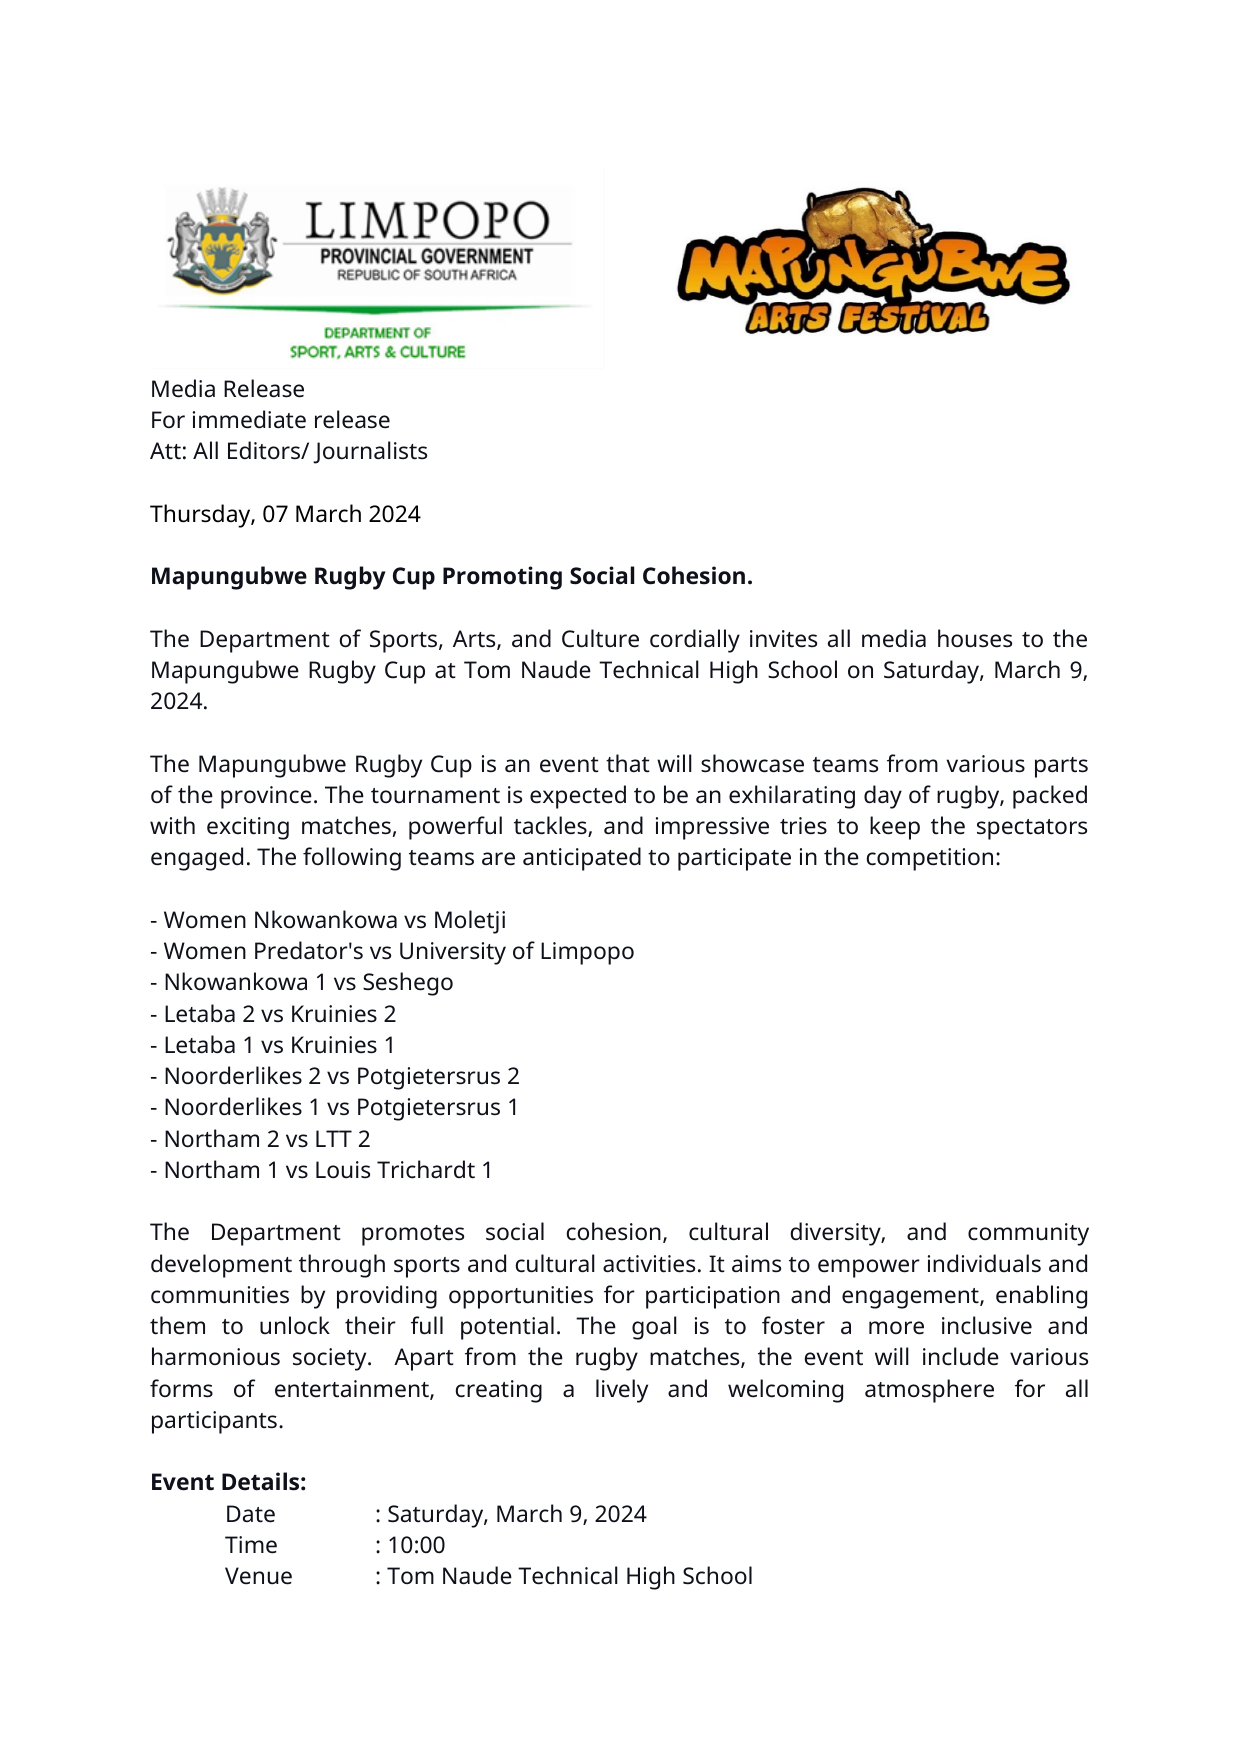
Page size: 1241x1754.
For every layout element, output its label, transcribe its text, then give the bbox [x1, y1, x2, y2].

text - Noorderlikes 2 vs Potgietersrus 2 [150, 1060, 1090, 1091]
text - Letaba 2 vs Kruinies 2 [150, 998, 1090, 1029]
text Time : 10:00 [150, 1529, 1090, 1560]
text - Letaba 1 vs Kruinies 1 [150, 1029, 1090, 1060]
text Mapungubwe Rugby Cup Promoting Social Cohesion. [150, 560, 1090, 591]
text For immediate release [150, 404, 1090, 435]
text The Department of Sports, Arts, and Culture cordially invites all media houses to the Mapungubwe Rugby Cup at Tom Naude Technical High School on Saturday, March 9, 2024. [150, 623, 1090, 716]
text The Department promotes social cohesion, cultural diversity, and community development through sports and cultural activities. It aims to empower individuals and communities by providing opportunities for participation and engagement, enabling them to unlock their full potential. The goal is to foster a more inclusive and harmonious society. Apart from the rugby matches, the event will include various forms of entertainment, creating a lively and welcoming atmosphere for all participants. [150, 1216, 1090, 1435]
text The Mapungubwe Rugby Cup is an event that will showcase teams from various parts of the province. The tournament is expected to be an exhilarating day of rugby, packed with exciting matches, powerful tackles, and impressive tries to keep the spectators engaged. The following teams are anticipated to participate in the competition: [150, 748, 1090, 873]
text - Nkowankowa 1 vs Seshego [150, 966, 1090, 998]
text Thursday, 07 March 2024 [150, 498, 1090, 529]
text Att: All Editors/ Journalists [150, 435, 1090, 466]
text - Northam 1 vs Louis Trichardt 1 [150, 1154, 1090, 1185]
text Date : Saturday, March 9, 2024 [150, 1498, 1090, 1529]
picture [675, 150, 1077, 373]
text - Northam 2 vs LTT 2 [150, 1123, 1090, 1154]
text - Women Nkowankowa vs Moletji [150, 904, 1090, 935]
text Event Details: [150, 1466, 1090, 1498]
text - Women Predator's vs University of Limpopo [150, 935, 1090, 966]
picture [150, 168, 607, 373]
text Venue : Tom Naude Technical High School [150, 1560, 1090, 1591]
text - Noorderlikes 1 vs Potgietersrus 1 [150, 1091, 1090, 1123]
